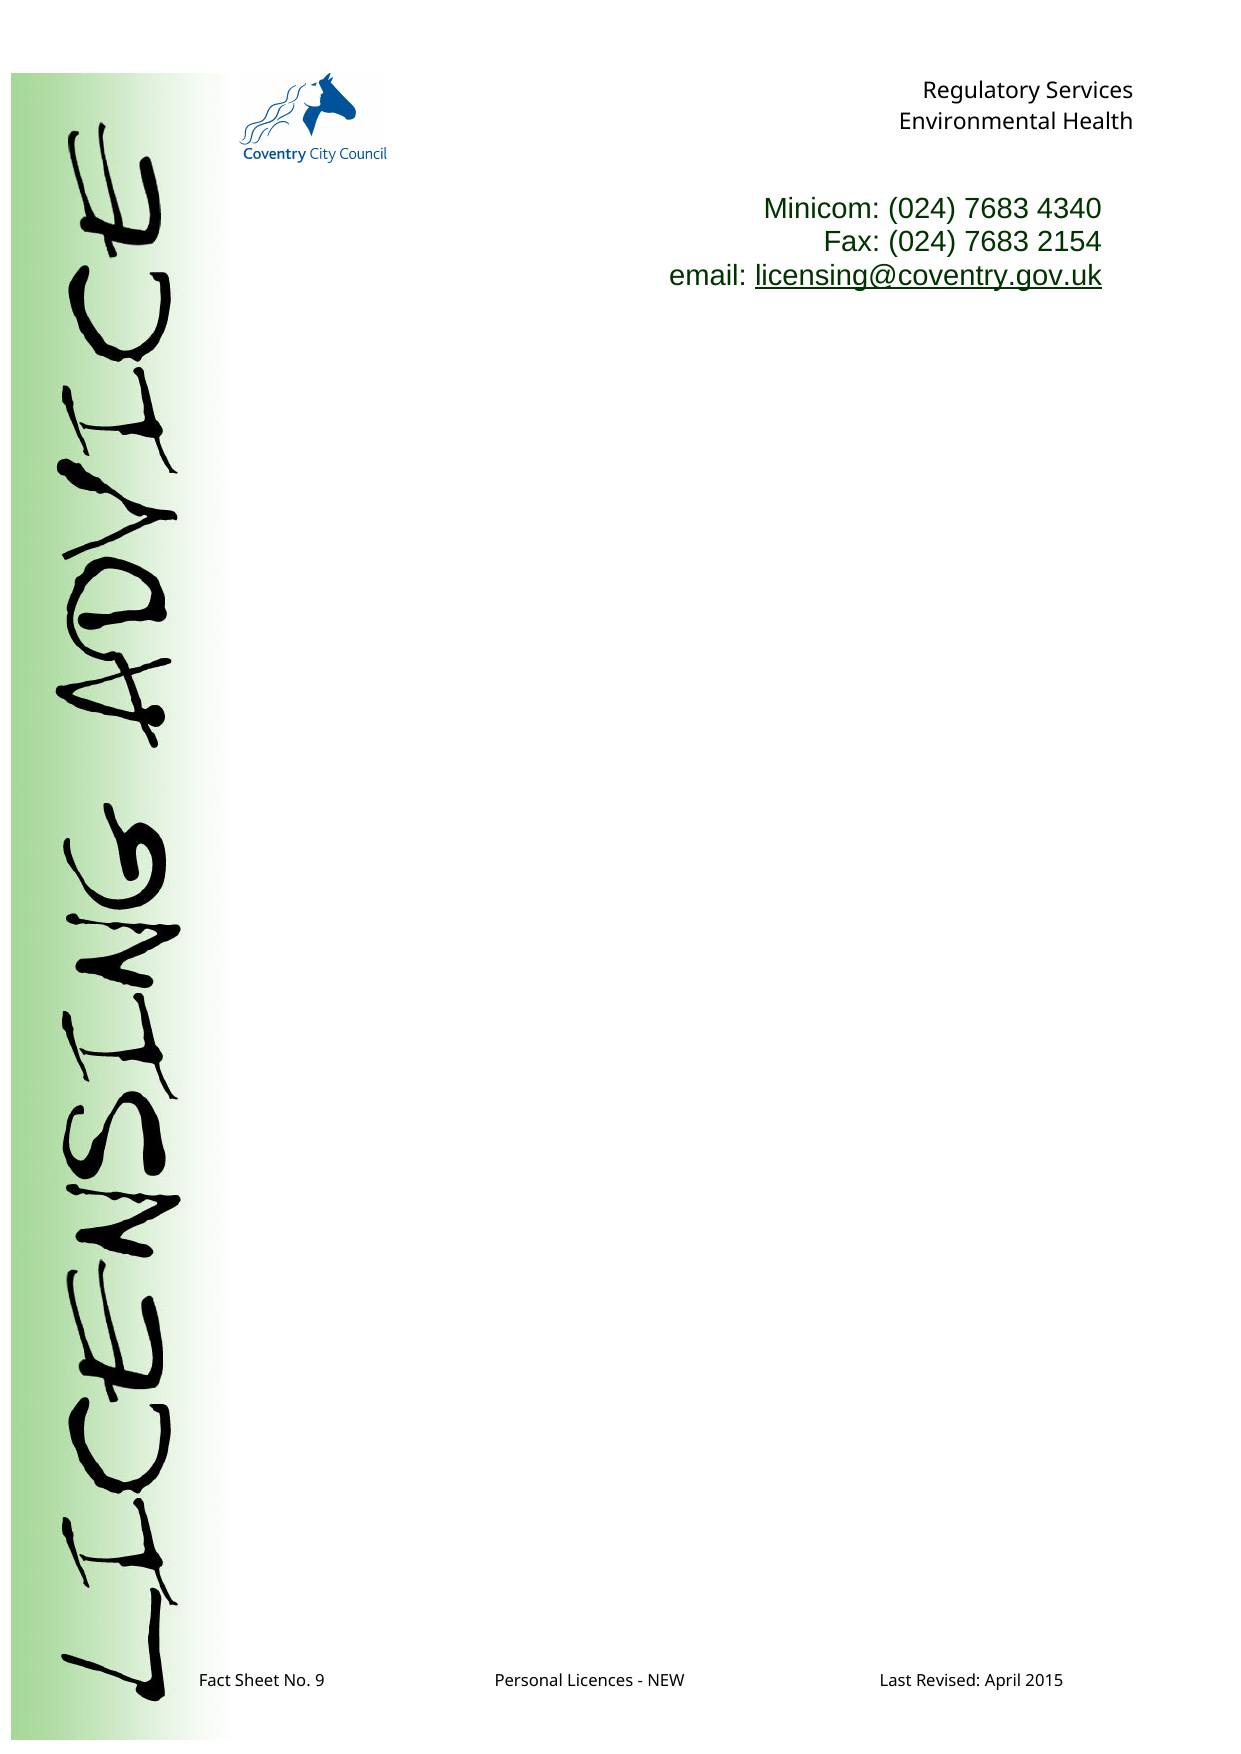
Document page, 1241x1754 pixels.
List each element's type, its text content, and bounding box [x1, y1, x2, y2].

picture [239, 73, 387, 163]
picture [11, 73, 235, 1740]
text or language please contact us. Telephone: (024) 7683 1888 Minicom: (024) 7683 4340 Fax: (024) 7683 2154 email: licensing@coventry.gov.uk [232, 191, 1102, 292]
